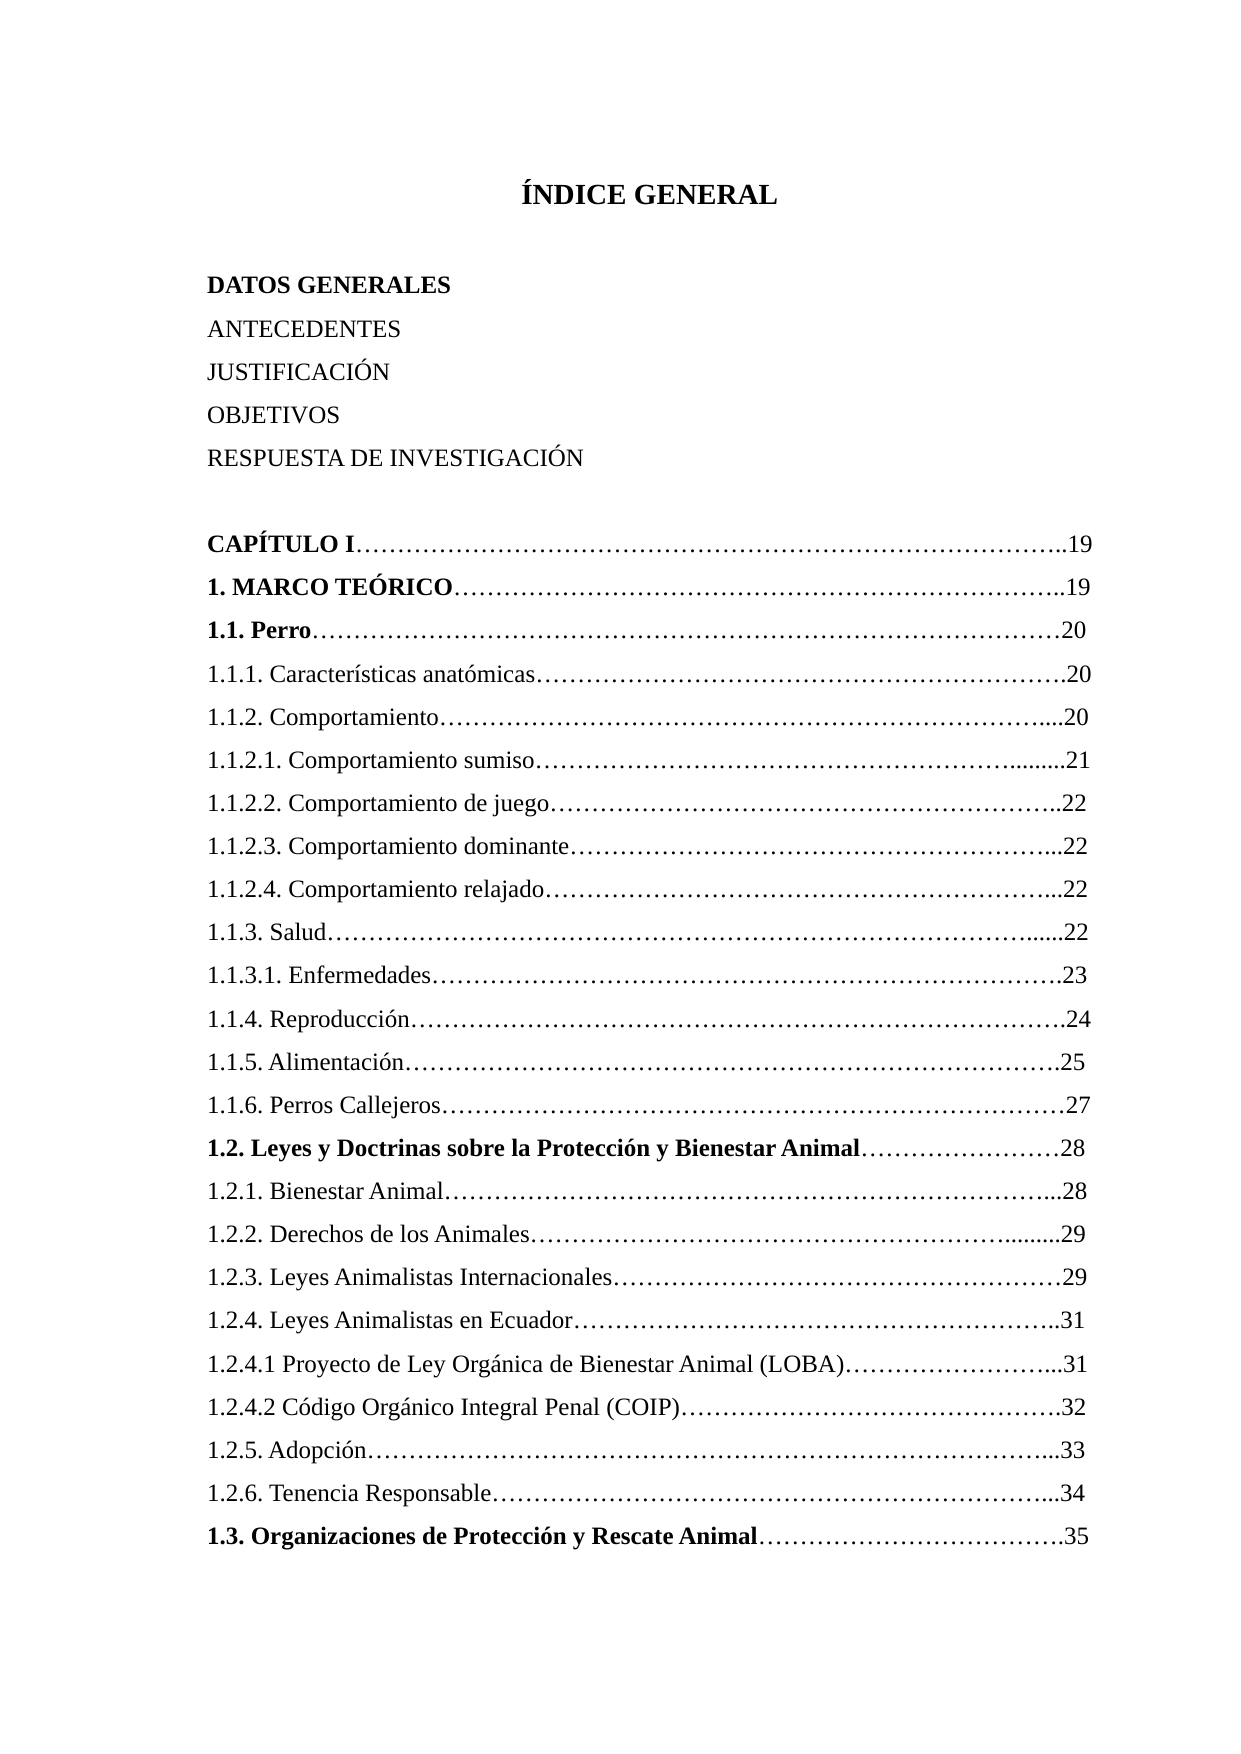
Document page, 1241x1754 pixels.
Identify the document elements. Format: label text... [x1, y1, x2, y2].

text 1.1.5. Alimentación…………………………………………………………………….25 [207, 1047, 1092, 1076]
text 1.3. Organizaciones de Protección y Rescate Animal……………………………….35 [207, 1521, 1092, 1550]
text RESPUESTA DE INVESTIGACIÓN [207, 443, 1092, 472]
text 1.1.6. Perros Callejeros…………………………………………………………………27 [207, 1090, 1092, 1119]
text 1. MARCO TEÓRICO………………………………………………………………..19 [207, 572, 1092, 601]
text ANTECEDENTES [207, 314, 1092, 342]
text 1.1.2.4. Comportamiento relajado……………………………………………………...22 [207, 874, 1092, 903]
text 1.2.1. Bienestar Animal………………………………………………………………...28 [207, 1176, 1092, 1205]
text 1.1.2. Comportamiento………………………………………………………………....20 [207, 702, 1092, 731]
text ÍNDICE GENERAL [207, 177, 1092, 211]
text CAPÍTULO I…………………………………………………………………………..19 [207, 529, 1092, 558]
text 1.1.3. Salud…………………………………………………………………………......22 [207, 917, 1092, 946]
text 1.2.4.1 Proyecto de Ley Orgánica de Bienestar Animal (LOBA)……………………...31 [207, 1349, 1092, 1377]
text 1.1.4. Reproducción…………………………………………………………………….24 [207, 1004, 1092, 1032]
text 1.2.5. Adopción………………………………………………………………………...33 [207, 1435, 1092, 1464]
text 1.2.3. Leyes Animalistas Internacionales………………………………………………29 [207, 1262, 1092, 1291]
text 1.1.1. Características anatómicas……………………………………………………….20 [207, 659, 1092, 687]
text 1.2.6. Tenencia Responsable…………………………………………………………...34 [207, 1478, 1092, 1507]
text 1.2. Leyes y Doctrinas sobre la Protección y Bienestar Animal……………………28 [207, 1133, 1092, 1162]
text 1.1.2.2. Comportamiento de juego……………………………………………………..22 [207, 788, 1092, 817]
text 1.2.4. Leyes Animalistas en Ecuador…………………………………………………..31 [207, 1306, 1092, 1334]
text DATOS GENERALES [207, 271, 1092, 299]
text 1.2.4.2 Código Orgánico Integral Penal (COIP)……………………………………….32 [207, 1392, 1092, 1421]
text 1.1. Perro………………………………………………………………………………20 [207, 616, 1092, 644]
text 1.2.2. Derechos de los Animales………………………………………………….........29 [207, 1219, 1092, 1248]
text JUSTIFICACIÓN [207, 357, 1092, 386]
text 1.1.2.3. Comportamiento dominante…………………………………………………...22 [207, 831, 1092, 860]
text 1.1.2.1. Comportamiento sumiso………………………………………………….........21 [207, 745, 1092, 774]
text 1.1.3.1. Enfermedades………………………………………………………………….23 [207, 961, 1092, 989]
text OBJETIVOS [207, 400, 1092, 429]
